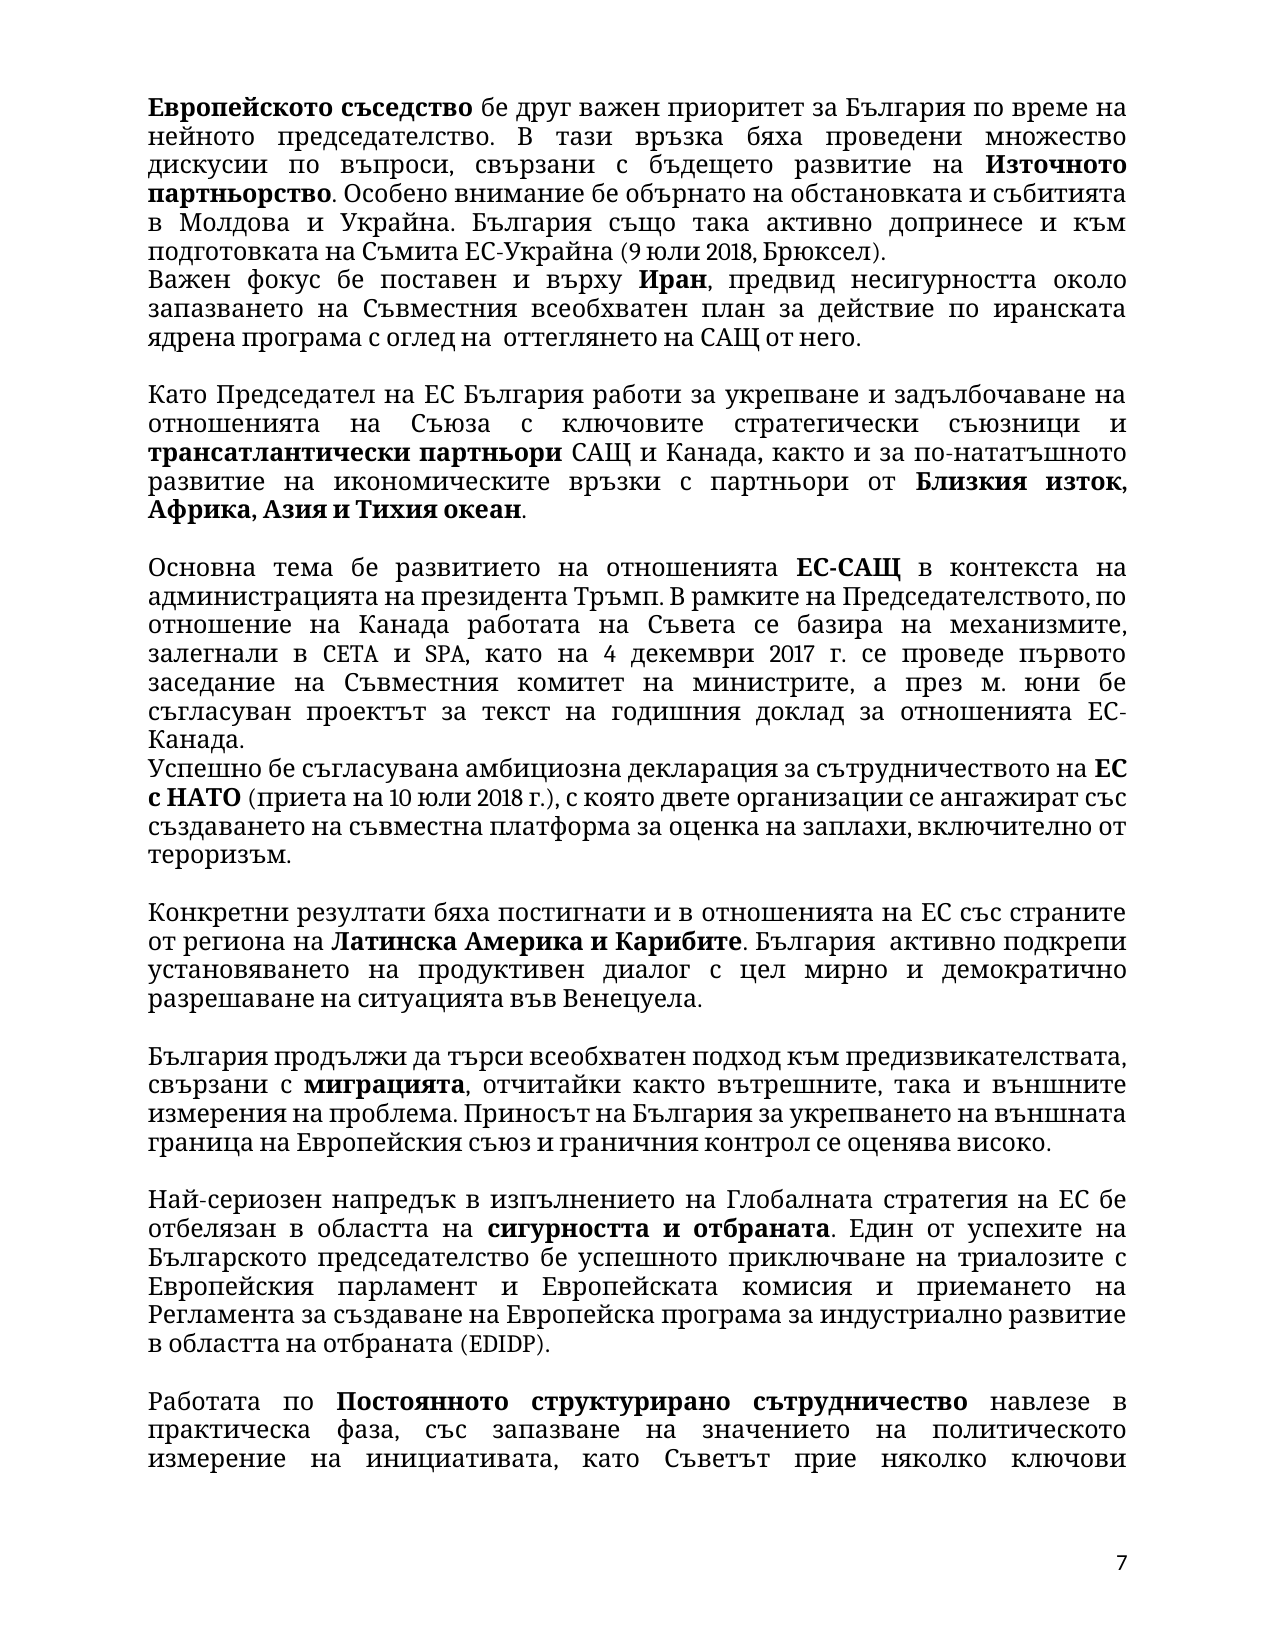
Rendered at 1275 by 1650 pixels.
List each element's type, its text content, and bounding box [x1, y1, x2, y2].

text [148, 1387, 1127, 1474]
text Основна тема бе развитието на отношенията ЕС-САЩ в контекста на администрацията на президента Тръмп. В рамките на Председателството, по отношение на Канада работата на Съвета се базира на механизмите, залегнали в CETA и SPA, като на 4 декември 2017 г. се проведе първото заседание на Съвместния комитет на министрите, а през м. юни бе съгласуван проектът за текст на годишния доклад за отношенията ЕС-Канада. [148, 554, 1127, 755]
text България продължи да търси всеобхватен подход към предизвикателствата, свързани с миграцията, отчитайки както вътрешните, така и външните измерения на проблема. Приносът на България за укрепването на външната граница на Европейския съюз и граничния контрол се оценява високо. [148, 1042, 1127, 1157]
text Важен фокус бе поставен и върху Иран, предвид несигурността около запазването на Съвместния всеобхватен план за действие по иранската ядрена програма с оглед на оттеглянето на САЩ от него. [148, 266, 1127, 352]
text Като Председател на ЕС България работи за укрепване и задълбочаване на отношенията на Съюза с ключовите стратегически съюзници и трансатлантически партньори САЩ и Канада, както и за по-нататъшното развитие на икономическите връзки с партньори от Близкия изток, Африка, Азия и Тихия океан. [148, 381, 1127, 525]
text Успешно бе съгласувана амбициозна декларация за сътрудничеството на ЕС с НАТО (приета на 10 юли 2018 г.), с която двете организации се ангажират със създаването на съвместна платформа за оценка на заплахи, включително от тероризъм. [148, 755, 1127, 870]
text Най-сериозен напредък в изпълнението на Глобалната стратегия на ЕС бе отбелязан в областта на сигурността и отбраната. Един от успехите на Българското председателство бе успешното приключване на триалозите с Европейския парламент и Европейската комисия и приемането на Регламента за създаване на Европейска програма за индустриално развитие в областта на отбраната (EDIDP). [148, 1186, 1127, 1359]
text Конкретни резултати бяха постигнати и в отношенията на ЕС със страните от региона на Латинска Америка и Карибите. България активно подкрепи установяването на продуктивен диалог с цел мирно и демократично разрешаване на ситуацията във Венецуела. [148, 899, 1127, 1014]
text Европейското съседство бе друг важен приоритет за България по време на нейното председателство. В тази връзка бяха проведени множество дискусии по въпроси, свързани с бъдещето развитие на Източното партньорство. Особено внимание бе обърнато на обстановката и събитията в Молдова и Украйна. България също така активно допринесе и към подготовката на Съмита ЕС-Украйна (9 юли 2018, Брюксел). [148, 94, 1127, 266]
